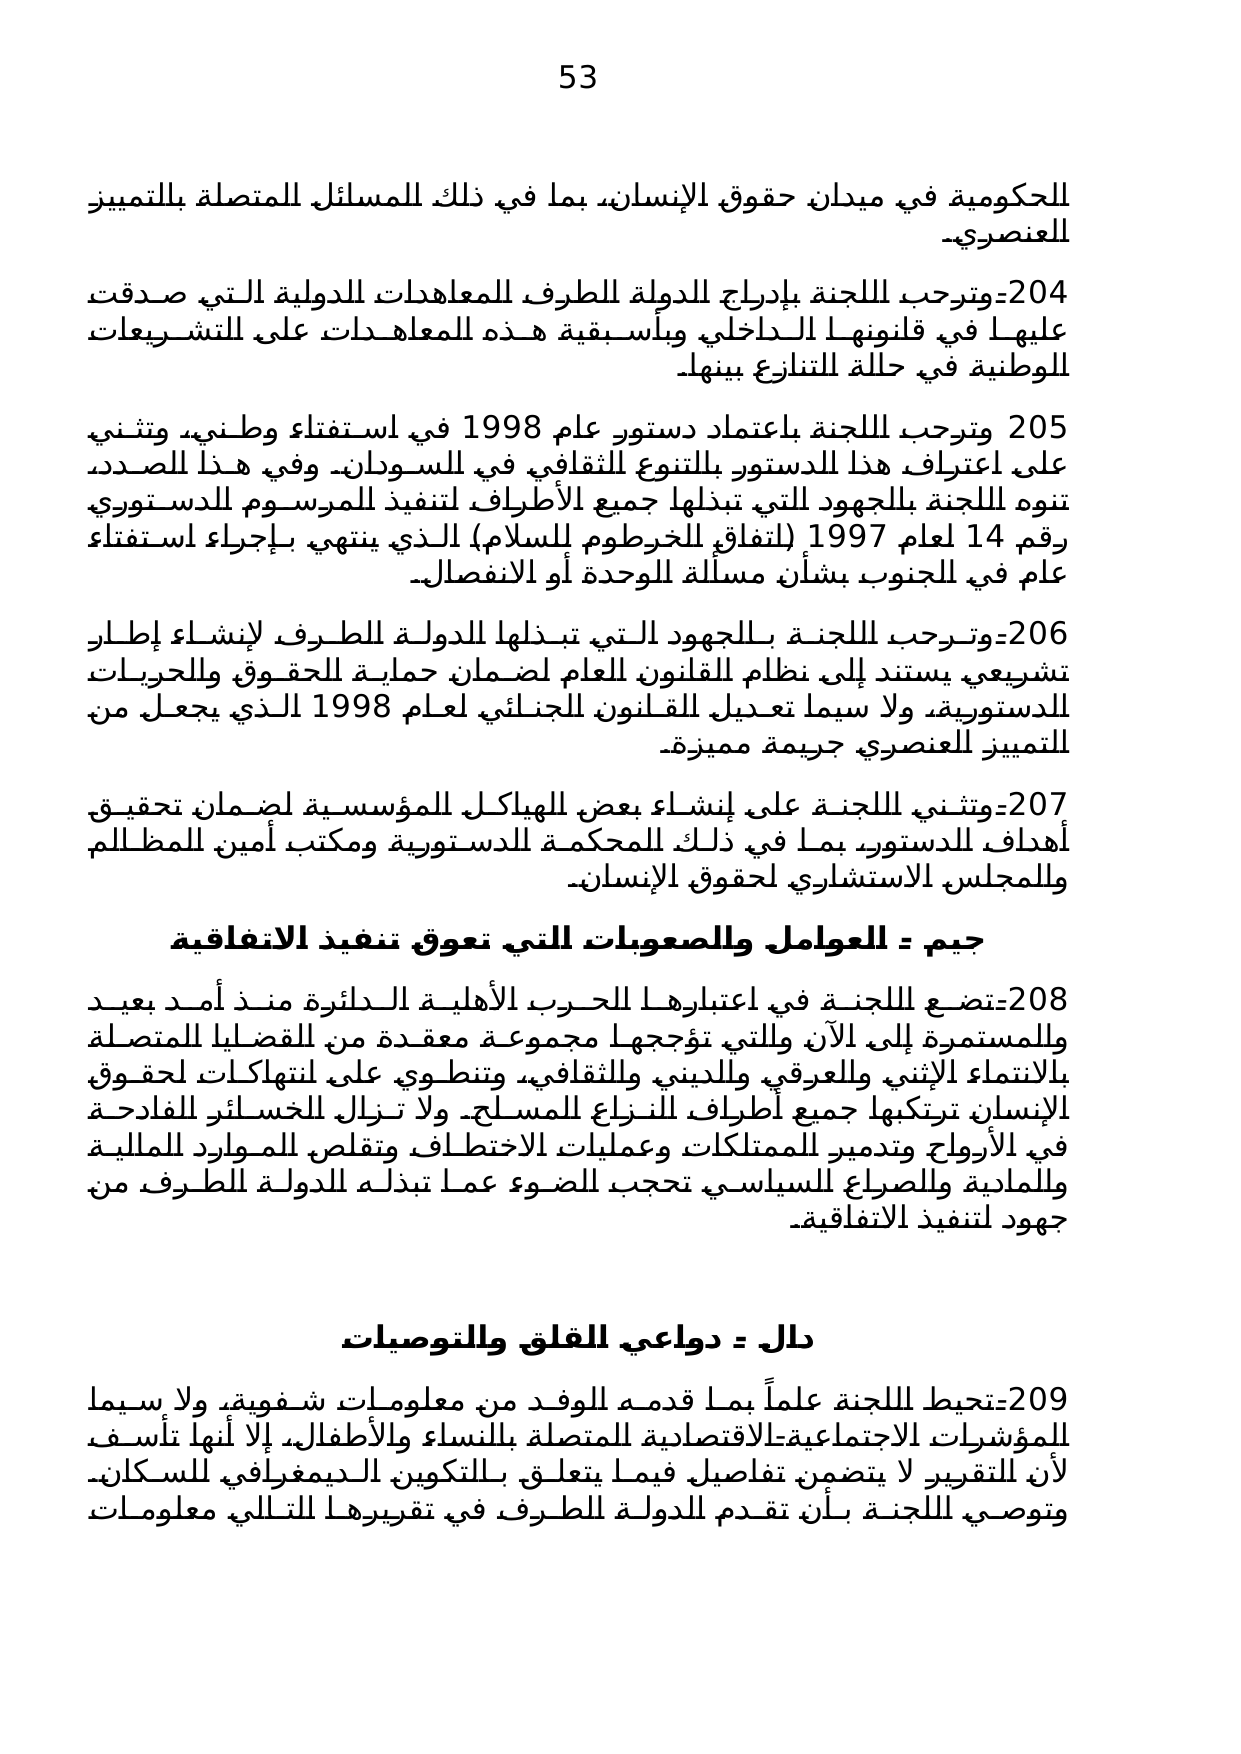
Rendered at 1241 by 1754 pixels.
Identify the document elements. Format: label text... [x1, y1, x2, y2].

text 205 وترحب اللجنة باعتماد دستور عام 1998 في استفتاء وطني، وتثني على اعتراف هذا الدستور بالتنوع الثقافي في السودان. وفي هذا الصدد، تنوه اللجنة بالجهود التي تبذلها جميع الأطراف لتنفيذ المرسوم الدستوري رقم 14 لعام 1997 (اتفاق الخرطوم للسلام) الذي ينتهي بإجراء استفتاء عام في الجنوب بشأن مسألة الوحدة أو الانفصال. [88, 409, 1069, 591]
text 204- وترحب اللجنة بإدراج الدولة الطرف المعاهدات الدولية التي صدقت عليها في قانونها الداخلي وبأسبقية هذه المعاهدات على التشريعات الوطنية في حالة التنازع بينها. [88, 275, 1069, 384]
text دال - دواعي القلق والتوصيات [88, 1319, 1069, 1356]
text جيم - العوامل والصعوبات التي تعوق تنفيذ الاتفاقية [88, 920, 1069, 957]
text 207- وتثني اللجنة على إنشاء بعض الهياكل المؤسسية لضمان تحقيق أهداف الدستور، بما في ذلك المحكمة الدستورية ومكتب أمين المظالم والمجلس الاستشاري لحقوق الإنسان. [88, 786, 1069, 895]
text 208- تضع اللجنة في اعتبارها الحرب الأهلية الدائرة منذ أمد بعيد والمستمرة إلى الآن والتي تؤججها مجموعة معقدة من القضايا المتصلة بالانتماء الإثني والعرقي والديني والثقافي، وتنطوي على انتهاكات لحقوق الإنسان ترتكبها جميع أطراف النـزاع المسلح. ولا تزال الخسائر الفادحة في الأرواح وتدمير الممتلكات وعمليات الاختطاف وتقلص الموارد المالية والمادية والصراع السياسي تحجب الضوء عما تبذله الدولة الطرف من جهود لتنفيذ الاتفاقية. [88, 982, 1069, 1236]
text 206- وترحب اللجنة بالجهود التي تبذلها الدولة الطرف لإنشاء إطار تشريعي يستند إلى نظام القانون العام لضمان حماية الحقوق والحريات الدستورية، ولا سيما تعديل القانون الجنائي لعام 1998 الذي يجعل من التمييز العنصري جريمة مميزة. [88, 616, 1069, 761]
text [88, 1381, 1069, 1526]
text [88, 177, 1069, 250]
